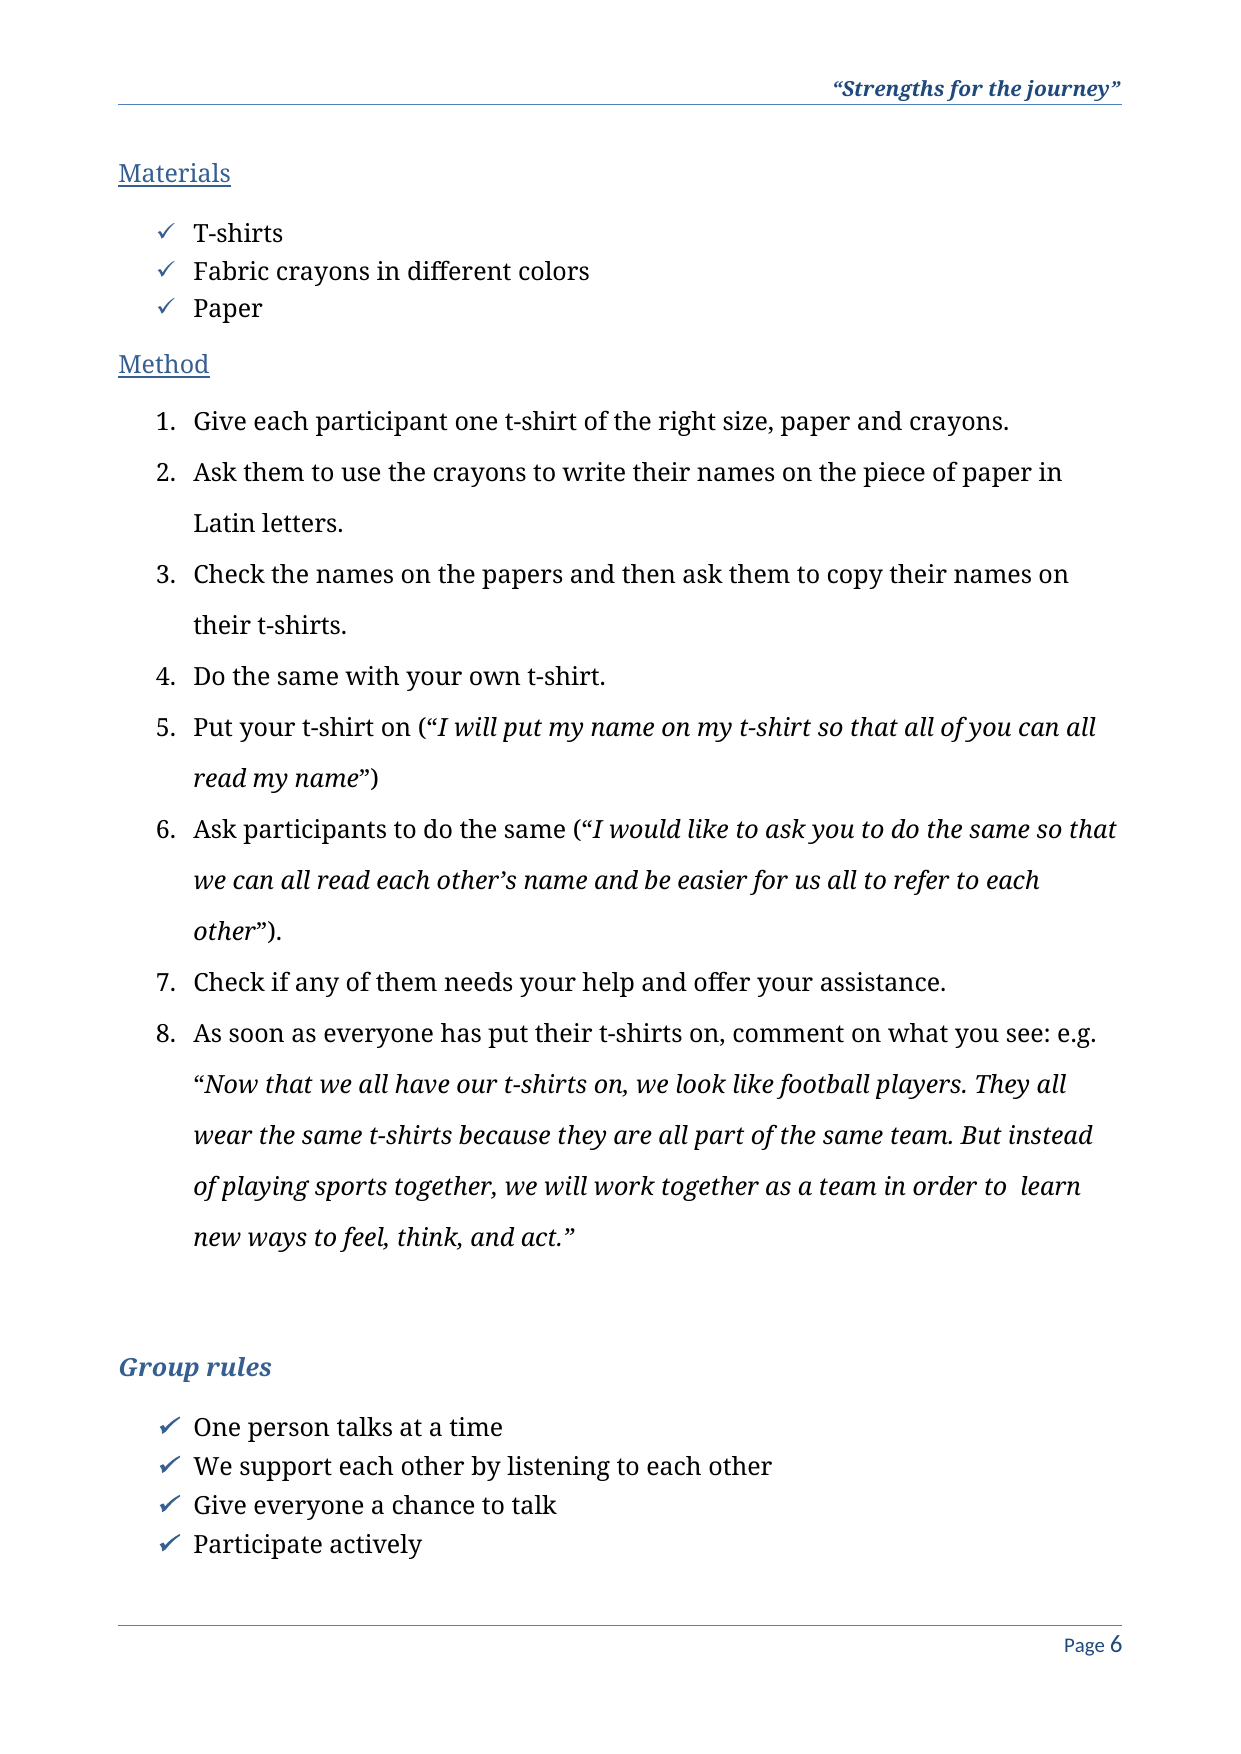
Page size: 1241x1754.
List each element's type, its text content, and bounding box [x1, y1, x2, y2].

list Give each participant one t-shirt of the right size, paper and crayons. [156, 403, 1122, 437]
list As soon as everyone has put their t-shirts on, comment on what you see: e.g. “Now that we all have our t-shirts on, we look like football players. They all wear the same t-shirts because they are all part of the same team. But instead of playing sports together, we will work together as a team in order to learn new ways to feel, think, and act.” [156, 1016, 1122, 1254]
list Ask them to use the crayons to write their names on the piece of paper in Latin letters. [156, 454, 1122, 539]
text Method [118, 347, 1122, 381]
list Do the same with your own t-shirt. [156, 658, 1122, 692]
list Fabric crayons in different colors [156, 253, 1122, 288]
text Materials [118, 156, 1122, 190]
list T-shirts [156, 216, 1122, 250]
list Put your t-shirt on (“I will put my name on my t-shirt so that all of you can all read my name”) [156, 709, 1122, 794]
list We support each other by listening to each other [156, 1449, 1122, 1483]
list Ask participants to do the same (“I would like to ask you to do the same so that we can all read each other’s name and be easier for us all to refer to each other”). [156, 812, 1122, 948]
list Paper [156, 291, 1122, 325]
list Check if any of them needs your help and offer your assistance. [156, 965, 1122, 999]
list One person talks at a time [156, 1410, 1122, 1444]
text Group rules [118, 1350, 1122, 1384]
list Participate actively [156, 1527, 1122, 1561]
list Check the names on the papers and then ask them to copy their names on their t-shirts. [156, 556, 1122, 641]
list Give everyone a chance to talk [156, 1488, 1122, 1522]
